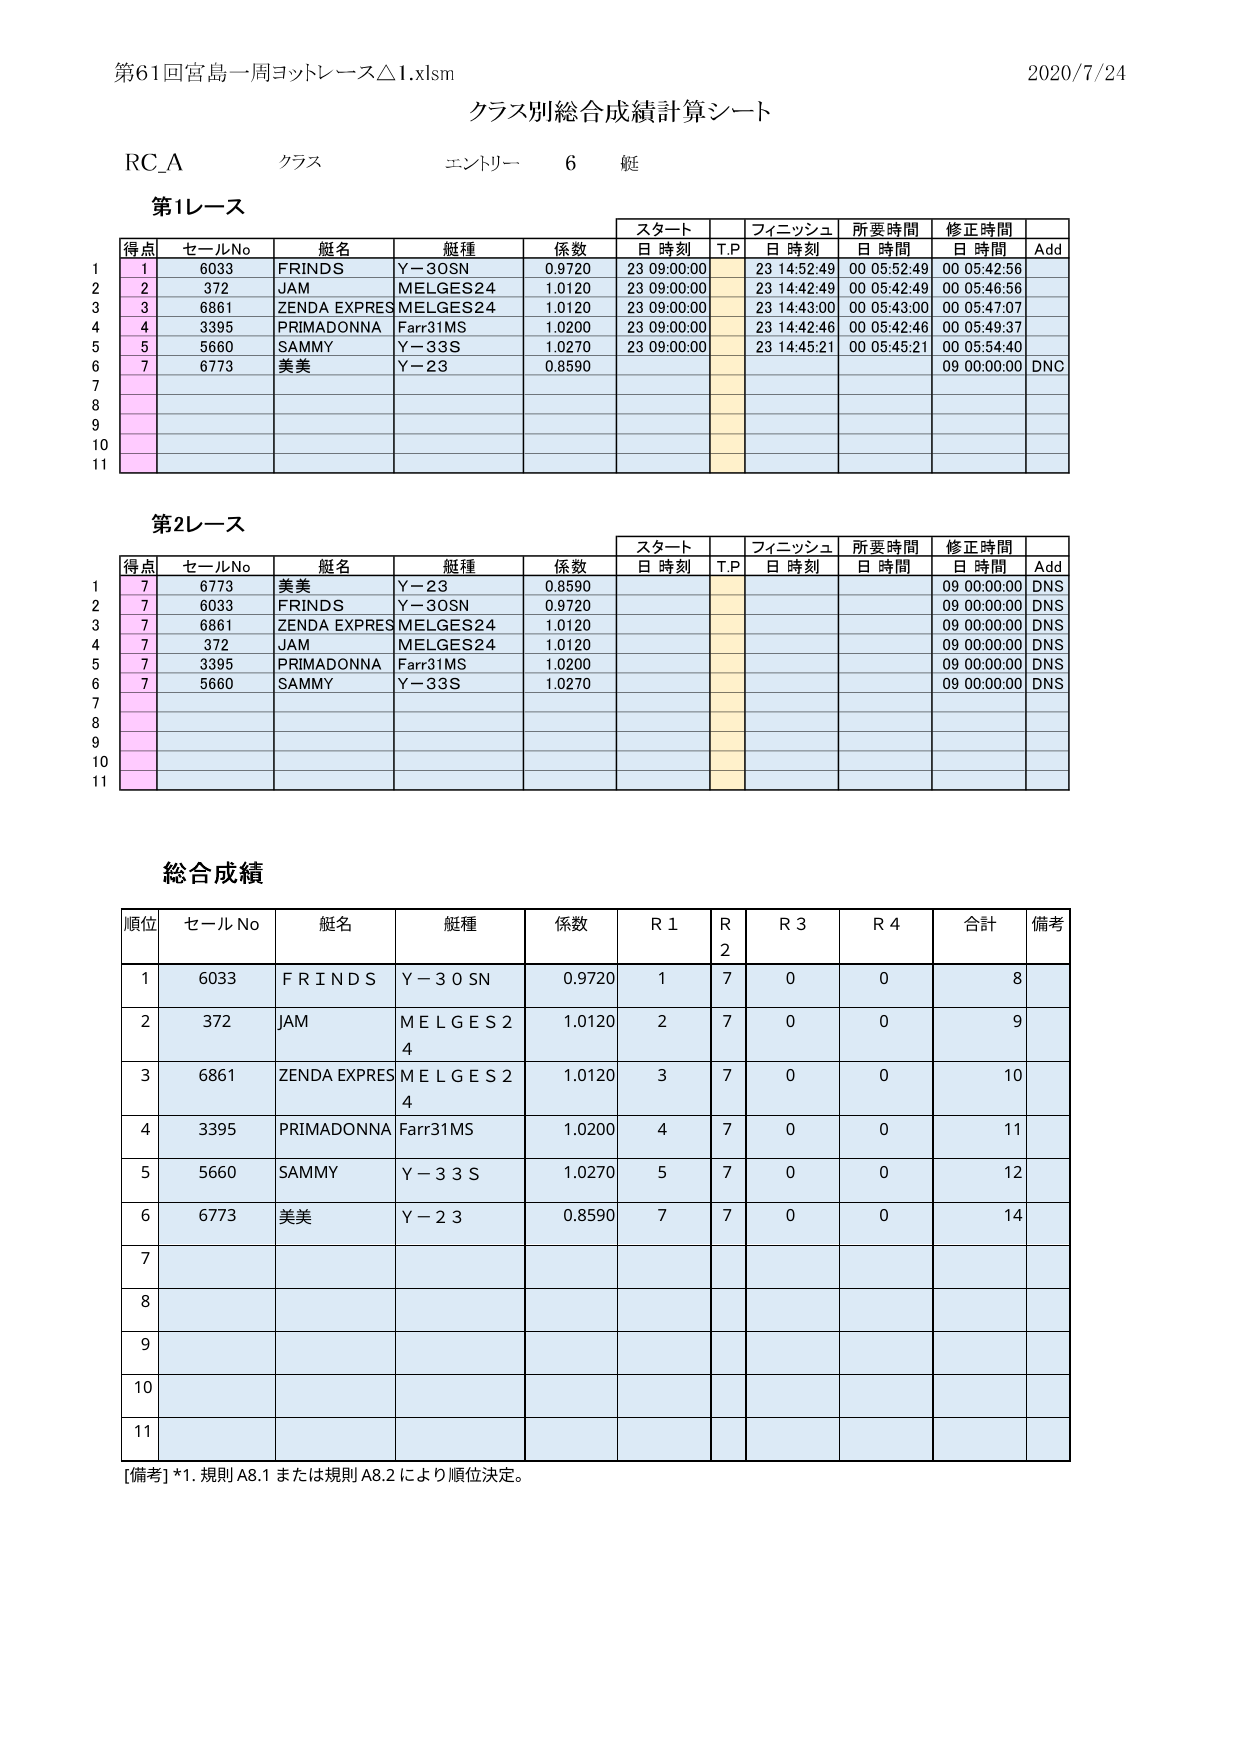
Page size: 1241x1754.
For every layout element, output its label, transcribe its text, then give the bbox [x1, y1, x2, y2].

table_cell [1027, 965, 1069, 1007]
table_header 備考 [1027, 910, 1069, 963]
table_cell 14 [934, 1203, 1026, 1244]
table_cell 4 [122, 1116, 158, 1158]
table_cell [159, 1418, 275, 1460]
table_cell 0 [840, 1008, 932, 1061]
table_cell [712, 1289, 745, 1331]
table_cell 6 [122, 1203, 158, 1244]
table_cell ＦＲＩＮＤＳ [276, 965, 395, 1007]
table_cell [840, 1332, 932, 1374]
table_cell JAM [276, 1008, 395, 1061]
table_cell [396, 1246, 524, 1288]
table_cell 3 [618, 1062, 710, 1115]
table_cell [618, 1375, 710, 1417]
table_cell [1027, 1062, 1069, 1115]
table_cell [618, 1332, 710, 1374]
table_cell [618, 1246, 710, 1288]
table_cell [1027, 1008, 1069, 1061]
table_cell [276, 1375, 395, 1417]
table_cell [1027, 1418, 1069, 1460]
table_cell [526, 1375, 617, 1417]
table_cell [1027, 1332, 1069, 1374]
table_cell [276, 1289, 395, 1331]
table_cell [1027, 1159, 1069, 1201]
table_cell 1.0120 [526, 1008, 617, 1061]
table_cell 5660 [159, 1159, 275, 1201]
table_cell 7 [712, 965, 745, 1007]
table_cell 11 [122, 1418, 158, 1460]
table_cell 2 [618, 1008, 710, 1061]
table_cell 6861 [159, 1062, 275, 1115]
table_cell [747, 1246, 839, 1288]
table_cell 0 [840, 965, 932, 1007]
table_header 艇種 [396, 910, 524, 963]
table_cell 7 [122, 1246, 158, 1288]
table_cell [712, 1418, 745, 1460]
table_cell [840, 1289, 932, 1331]
table_cell [1027, 1289, 1069, 1331]
table_cell [159, 1289, 275, 1331]
table_cell [747, 1332, 839, 1374]
table_cell [840, 1418, 932, 1460]
table_cell [747, 1375, 839, 1417]
table_cell 11 [934, 1116, 1026, 1158]
table_cell [1027, 1246, 1069, 1288]
table_header Ｒ２ [712, 910, 745, 963]
table_cell [934, 1332, 1026, 1374]
table_cell 0 [840, 1116, 932, 1158]
table_cell [526, 1418, 617, 1460]
table_cell Ｙ－３３Ｓ [396, 1159, 524, 1201]
table_cell [159, 1246, 275, 1288]
table_cell 8 [122, 1289, 158, 1331]
table_cell [934, 1289, 1026, 1331]
table_cell 7 [618, 1203, 710, 1244]
table_cell 0 [747, 1008, 839, 1061]
table_cell [747, 1289, 839, 1331]
table_cell 7 [712, 1008, 745, 1061]
table_cell [712, 1375, 745, 1417]
table_cell 5 [122, 1159, 158, 1201]
table_cell 6033 [159, 965, 275, 1007]
table_cell 2 [122, 1008, 158, 1061]
table_cell [712, 1332, 745, 1374]
table_cell [396, 1332, 524, 1374]
table_cell [276, 1332, 395, 1374]
table_cell 1.0200 [526, 1116, 617, 1158]
table_cell 0 [840, 1203, 932, 1244]
table_header 順位 [122, 910, 158, 963]
table_cell 1.0270 [526, 1159, 617, 1201]
table_cell ZENDA EXPRES [276, 1062, 395, 1115]
table_cell Farr31MS [396, 1116, 524, 1158]
table_cell 5 [618, 1159, 710, 1201]
table_cell 0 [747, 1203, 839, 1244]
table_header セールNo [159, 910, 275, 963]
table_cell 7 [712, 1116, 745, 1158]
table_cell 10 [122, 1375, 158, 1417]
table_cell 1.0120 [526, 1062, 617, 1115]
table_cell 7 [712, 1203, 745, 1244]
table_cell 0.9720 [526, 965, 617, 1007]
table_cell [276, 1246, 395, 1288]
table_cell 0 [747, 1116, 839, 1158]
table_cell 7 [712, 1159, 745, 1201]
table_cell [1027, 1375, 1069, 1417]
table_cell [934, 1375, 1026, 1417]
picture [91, 61, 1126, 791]
table_cell ＭＥＬＧＥＳ２４ [396, 1062, 524, 1115]
table_cell [934, 1246, 1026, 1288]
table_cell 4 [618, 1116, 710, 1158]
table_cell 6773 [159, 1203, 275, 1244]
table_cell [618, 1289, 710, 1331]
table_cell 372 [159, 1008, 275, 1061]
table_cell 3 [122, 1062, 158, 1115]
table_cell 3395 [159, 1116, 275, 1158]
table_cell SAMMY [276, 1159, 395, 1201]
table_cell [396, 1418, 524, 1460]
table_cell PRIMADONNA [276, 1116, 395, 1158]
table_cell [526, 1289, 617, 1331]
table_cell [276, 1418, 395, 1460]
text [備考] *1. 規則A8.1または規則A8.2により順位決定。 [124, 1462, 1090, 1486]
table_header Ｒ３ [747, 910, 839, 963]
table_cell [712, 1246, 745, 1288]
table_cell [840, 1375, 932, 1417]
table_cell [159, 1332, 275, 1374]
table_cell 0 [840, 1062, 932, 1115]
table_cell 7 [712, 1062, 745, 1115]
table_header Ｒ４ [840, 910, 932, 963]
table_cell 0 [747, 965, 839, 1007]
table_cell [1027, 1203, 1069, 1244]
table_cell [396, 1289, 524, 1331]
table_cell 0.8590 [526, 1203, 617, 1244]
table_cell ＭＥＬＧＥＳ２４ [396, 1008, 524, 1061]
table_cell 9 [122, 1332, 158, 1374]
table_cell [618, 1418, 710, 1460]
table_cell [934, 1418, 1026, 1460]
table_cell [396, 1375, 524, 1417]
table_cell [159, 1375, 275, 1417]
table_cell 8 [934, 965, 1026, 1007]
table_cell 美美 [276, 1203, 395, 1244]
table_cell 10 [934, 1062, 1026, 1115]
table_cell 1 [122, 965, 158, 1007]
table_cell Ｙ－２３ [396, 1203, 524, 1244]
table_cell 0 [840, 1159, 932, 1201]
table_header 合計 [934, 910, 1026, 963]
table_cell 0 [747, 1159, 839, 1201]
table_cell [526, 1246, 617, 1288]
table_cell [1027, 1116, 1069, 1158]
table_header Ｒ１ [618, 910, 710, 963]
table_header 係数 [526, 910, 617, 963]
table_cell [840, 1246, 932, 1288]
table_cell [526, 1332, 617, 1374]
table_cell 12 [934, 1159, 1026, 1201]
table_cell [747, 1418, 839, 1460]
table_cell 9 [934, 1008, 1026, 1061]
table_header 艇名 [276, 910, 395, 963]
table_cell Ｙ－３０SN [396, 965, 524, 1007]
table_cell 0 [747, 1062, 839, 1115]
table_cell 1 [618, 965, 710, 1007]
